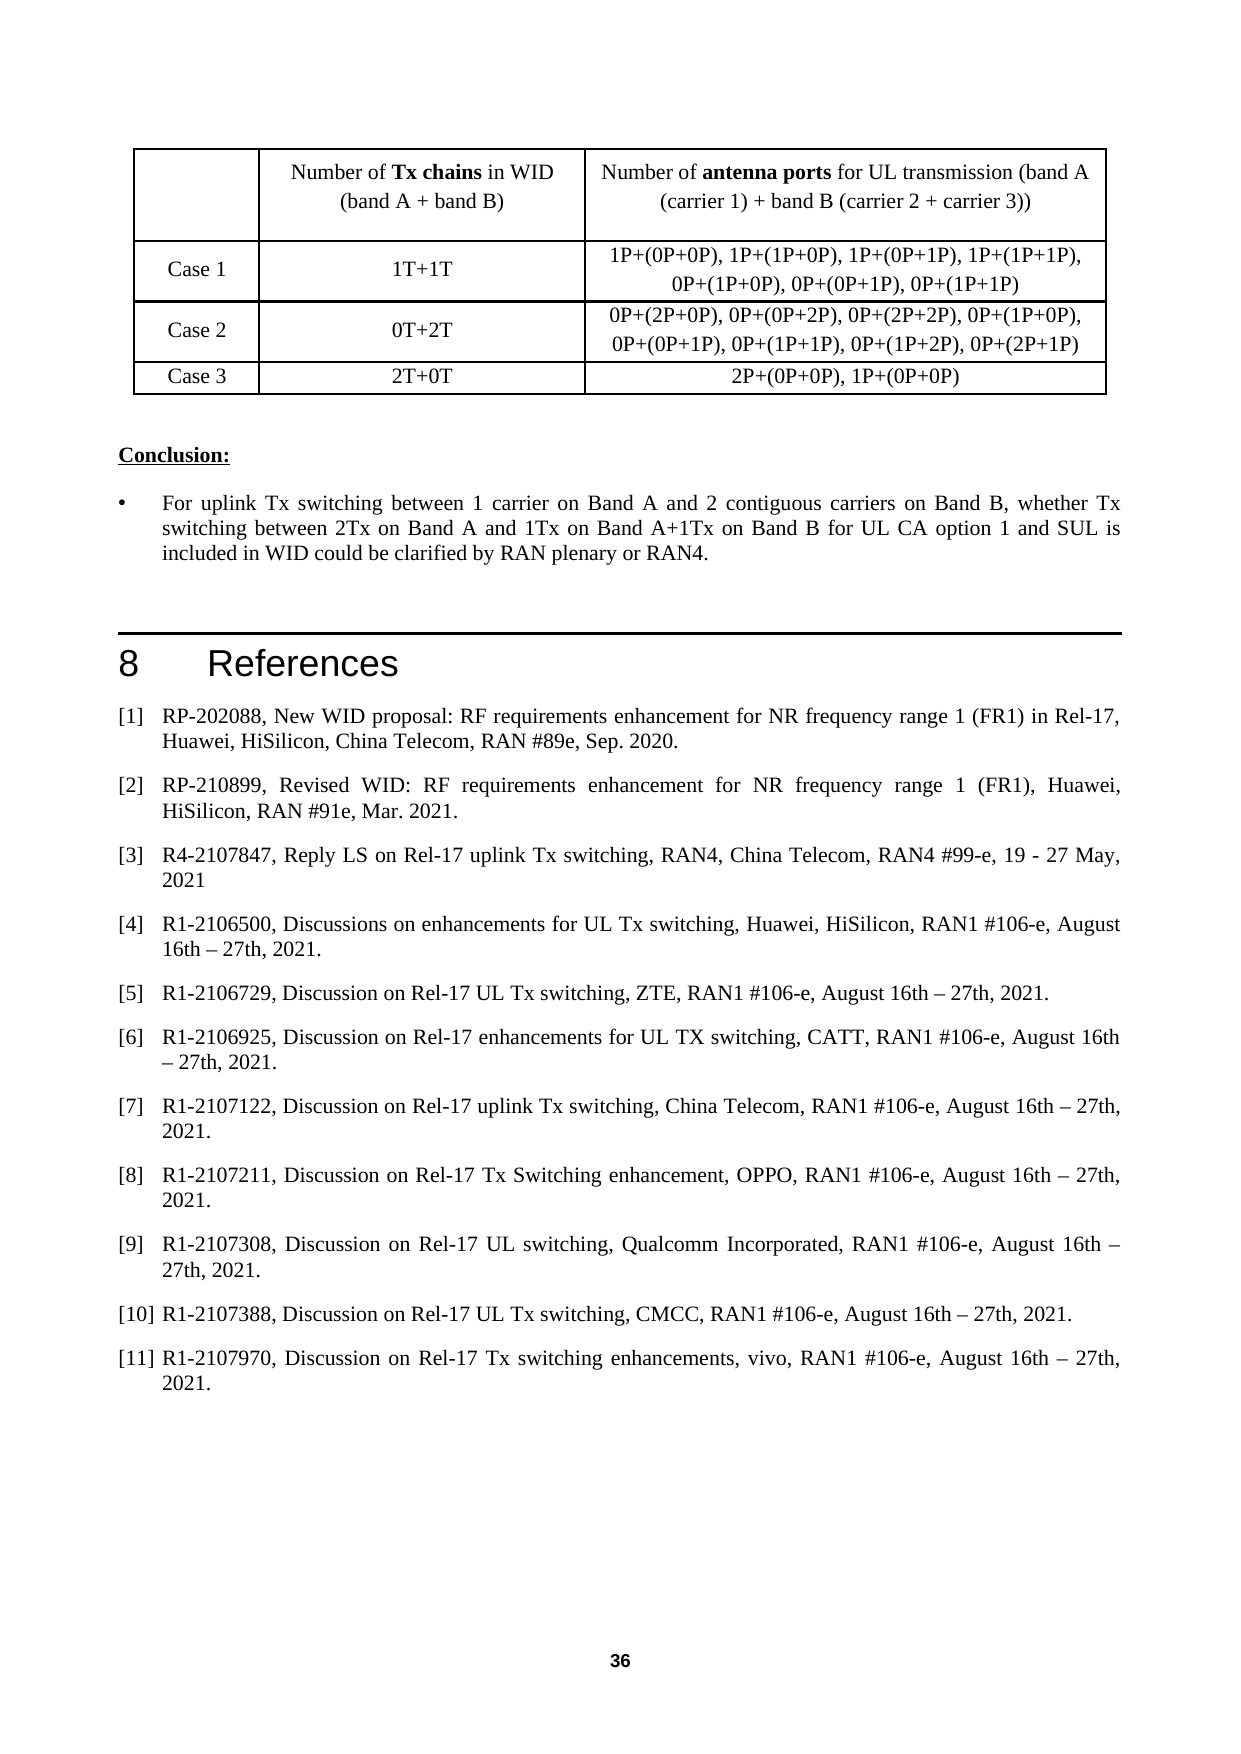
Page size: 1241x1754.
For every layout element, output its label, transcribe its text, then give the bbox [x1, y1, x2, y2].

list RP-202088, New WID proposal: RF requirements enhancement for NR frequency range 1 (FR1) in Rel-17, Huawei, HiSilicon, China Telecom, RAN #89e, Sep. 2020. [118, 703, 1122, 754]
table_cell 1P+(0P+0P), 1P+(1P+0P), 1P+(0P+1P), 1P+(1P+1P), 0P+(1P+0P), 0P+(0P+1P), 0P+(1P+1P) [586, 242, 1105, 300]
list R1-2107308, Discussion on Rel-17 UL switching, Qualcomm Incorporated, RAN1 #106-e, August 16th – 27th, 2021. [118, 1231, 1122, 1282]
table_cell Case 1 [135, 242, 258, 300]
list R1-2106500, Discussions on enhancements for UL Tx switching, Huawei, HiSilicon, RAN1 #106-e, August 16th – 27th, 2021. [118, 911, 1122, 961]
table_cell 0T+2T [260, 303, 584, 361]
list R1-2106925, Discussion on Rel-17 enhancements for UL TX switching, CATT, RAN1 #106-e, August 16th – 27th, 2021. [118, 1024, 1122, 1074]
list R1-2107122, Discussion on Rel-17 uplink Tx switching, China Telecom, RAN1 #106-e, August 16th – 27th, 2021. [118, 1093, 1122, 1143]
table_header [135, 150, 258, 240]
table_cell Case 2 [135, 303, 258, 361]
list R1-2106729, Discussion on Rel-17 UL Tx switching, ZTE, RAN1 #106-e, August 16th – 27th, 2021. [118, 980, 1122, 1005]
list RP-210899, Revised WID: RF requirements enhancement for NR frequency range 1 (FR1), Huawei, HiSilicon, RAN #91e, Mar. 2021. [118, 772, 1122, 823]
table_cell 1T+1T [260, 242, 584, 300]
list R1-2107388, Discussion on Rel-17 UL Tx switching, CMCC, RAN1 #106-e, August 16th – 27th, 2021. [118, 1301, 1122, 1326]
list R1-2107211, Discussion on Rel-17 Tx Switching enhancement, OPPO, RAN1 #106-e, August 16th – 27th, 2021. [118, 1162, 1122, 1213]
list R1-2107970, Discussion on Rel-17 Tx switching enhancements, vivo, RAN1 #106-e, August 16th – 27th, 2021. [118, 1344, 1122, 1395]
table_header Number of antenna ports for UL transmission (band A (carrier 1) + band B (carrier 2 + carrier 3)) [586, 150, 1105, 240]
table_header Number of Tx chains in WID (band A + band B) [260, 150, 584, 240]
table_cell Case 3 [135, 363, 258, 392]
list R4-2107847, Reply LS on Rel-17 uplink Tx switching, RAN4, China Telecom, RAN4 #99-e, 19 - 27 May, 2021 [118, 842, 1122, 892]
subtitle References [118, 635, 1122, 684]
table_cell 2P+(0P+0P), 1P+(0P+0P) [586, 363, 1105, 392]
table_cell 0P+(2P+0P), 0P+(0P+2P), 0P+(2P+2P), 0P+(1P+0P), 0P+(0P+1P), 0P+(1P+1P), 0P+(1P+2P), 0P+(2P+1P) [586, 303, 1105, 361]
text Conclusion: [118, 442, 1122, 467]
list For uplink Tx switching between 1 carrier on Band A and 2 contiguous carriers on Band B, whether Tx switching between 2Tx on Band A and 1Tx on Band A+1Tx on Band B for UL CA option 1 and SUL is included in WID could be clarified by RAN plenary or RAN4. [118, 490, 1122, 566]
table_cell 2T+0T [260, 363, 584, 392]
